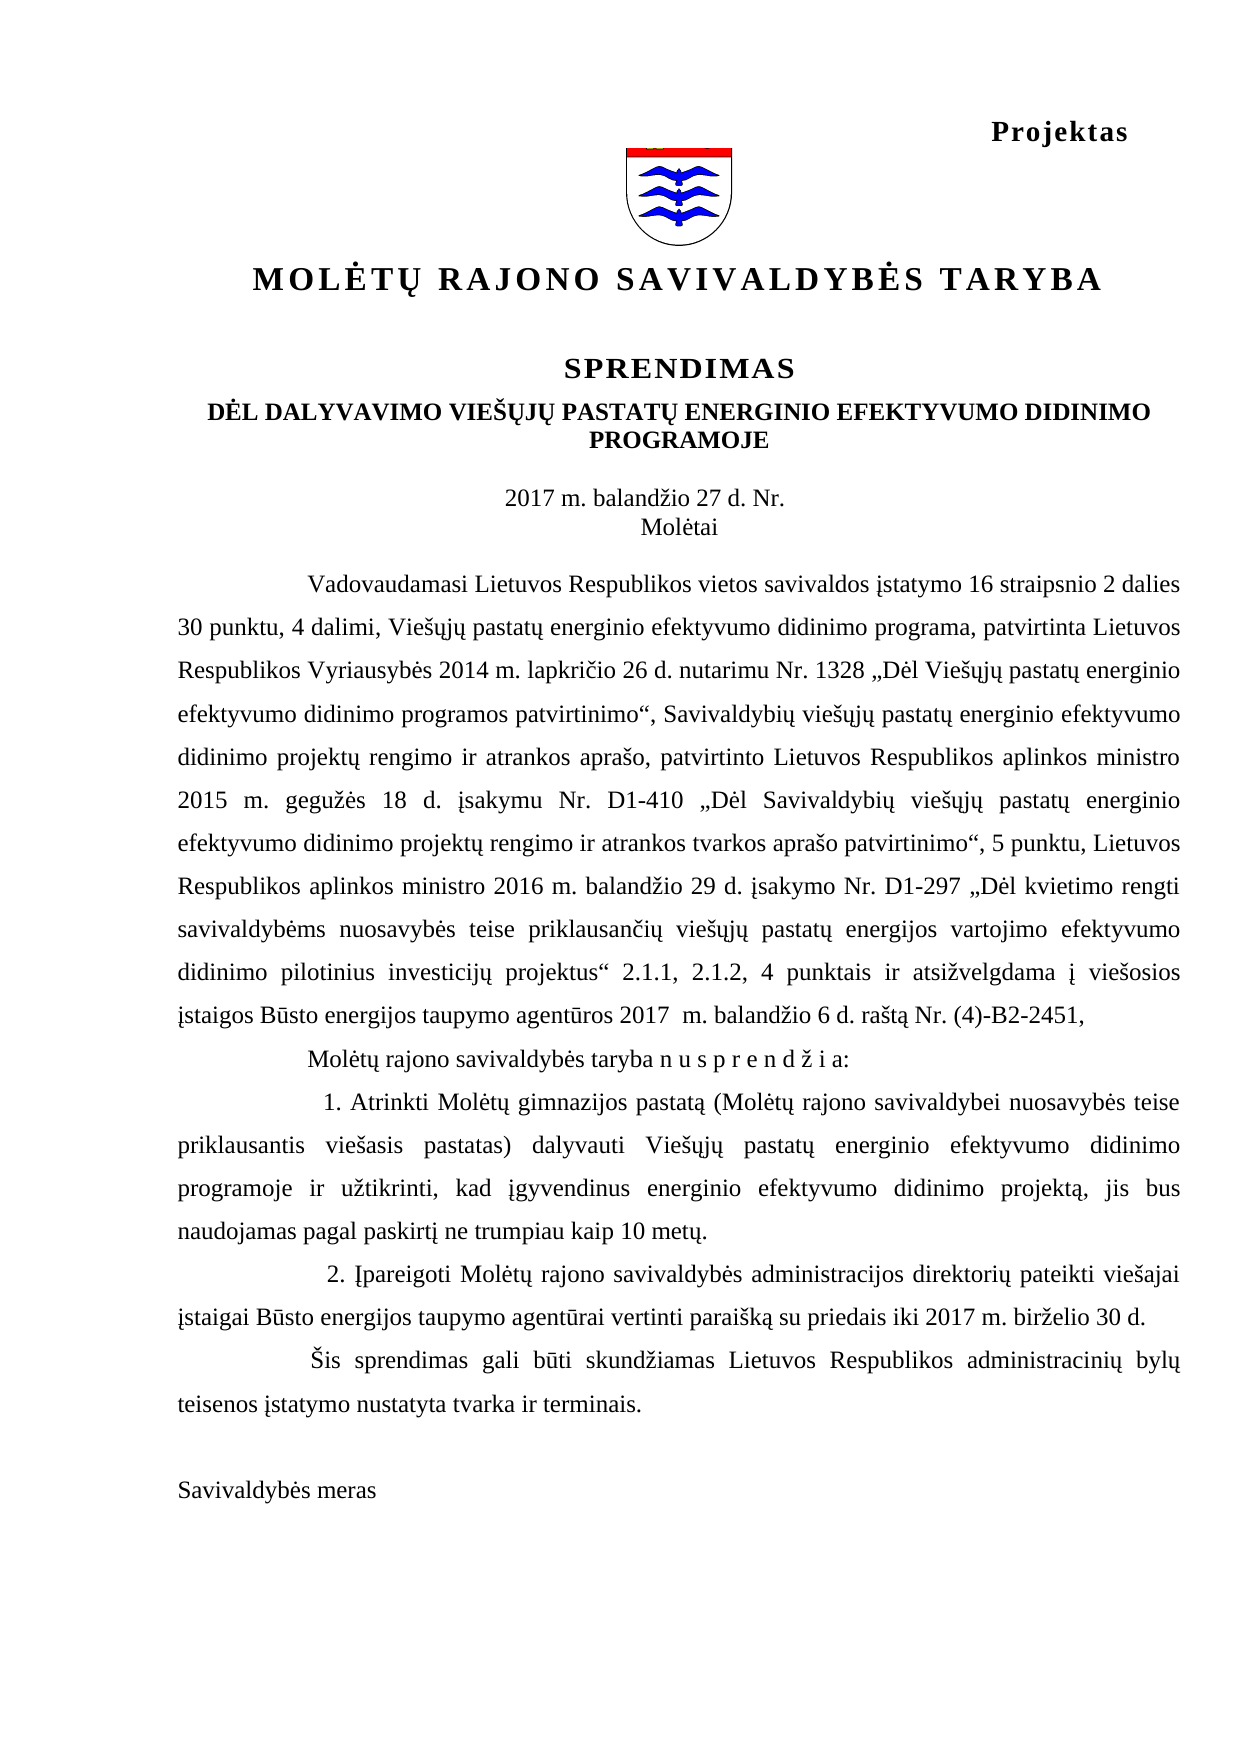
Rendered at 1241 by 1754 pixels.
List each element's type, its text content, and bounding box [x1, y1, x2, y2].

text Dėl dalyvavimo viešųjų pastatų energinio efektyvumo didinimo programoje [177, 397, 1181, 483]
text Molėtai [177, 512, 1181, 541]
text 2017 m. balandžio 27 d. Nr. [177, 483, 1181, 512]
list Šis sprendimas gali būti skundžiamas Lietuvos Respublikos administracinių bylų teisenos įstatymo nustatyta tvarka ir terminais. [177, 1346, 1181, 1417]
text 2. Įpareigoti Molėtų rajono savivaldybės administracijos direktorių pateikti viešajai įstaigai Būsto energijos taupymo agentūrai vertinti paraišką su priedais iki 2017 m. birželio 30 d. [177, 1259, 1181, 1331]
text Vadovaudamasi Lietuvos Respublikos vietos savivaldos įstatymo 16 straipsnio 2 dalies 30 punktu, 4 dalimi, Viešųjų pastatų energinio efektyvumo didinimo programa, patvirtinta Lietuvos Respublikos Vyriausybės 2014 m. lapkričio 26 d. nutarimu Nr. 1328 „Dėl Viešųjų pastatų energinio efektyvumo didinimo programos patvirtinimo“, Savivaldybių viešųjų pastatų energinio efektyvumo didinimo projektų rengimo ir atrankos aprašo, patvirtinto Lietuvos Respublikos aplinkos ministro 2015 m. gegužės 18 d. įsakymu Nr. D1-410 „Dėl Savivaldybių viešųjų pastatų energinio efektyvumo didinimo projektų rengimo ir atrankos tvarkos aprašo patvirtinimo“, 5 punktu, Lietuvos Respublikos aplinkos ministro 2016 m. balandžio 29 d. įsakymo Nr. D1-297 „Dėl kvietimo rengti savivaldybėms nuosavybės teise priklausančių viešųjų pastatų energijos vartojimo efektyvumo didinimo pilotinius investicijų projektus“ 2.1.1, 2.1.2, 4 punktais ir atsižvelgdama į viešosios įstaigos Būsto energijos taupymo agentūros 2017 m. balandžio 6 d. raštą Nr. (4)-B2-2451, [177, 569, 1181, 1029]
text Molėtų rajono savivaldybės taryba [177, 259, 1181, 297]
text Molėtų rajono savivaldybės taryba n u s p r e n d ž i a: [177, 1044, 1181, 1072]
text Savivaldybės meras [177, 1475, 1181, 1504]
text Projektas [552, 114, 1127, 148]
text SPRENDIMAS [177, 351, 1181, 384]
list 1. Atrinkti Molėtų gimnazijos pastatą (Molėtų rajono savivaldybei nuosavybės teise priklausantis viešasis pastatas) dalyvauti Viešųjų pastatų energinio efektyvumo didinimo programoje ir užtikrinti, kad įgyvendinus energinio efektyvumo didinimo projektą, jis bus naudojamas pagal paskirtį ne trumpiau kaip 10 metų. [177, 1087, 1181, 1245]
